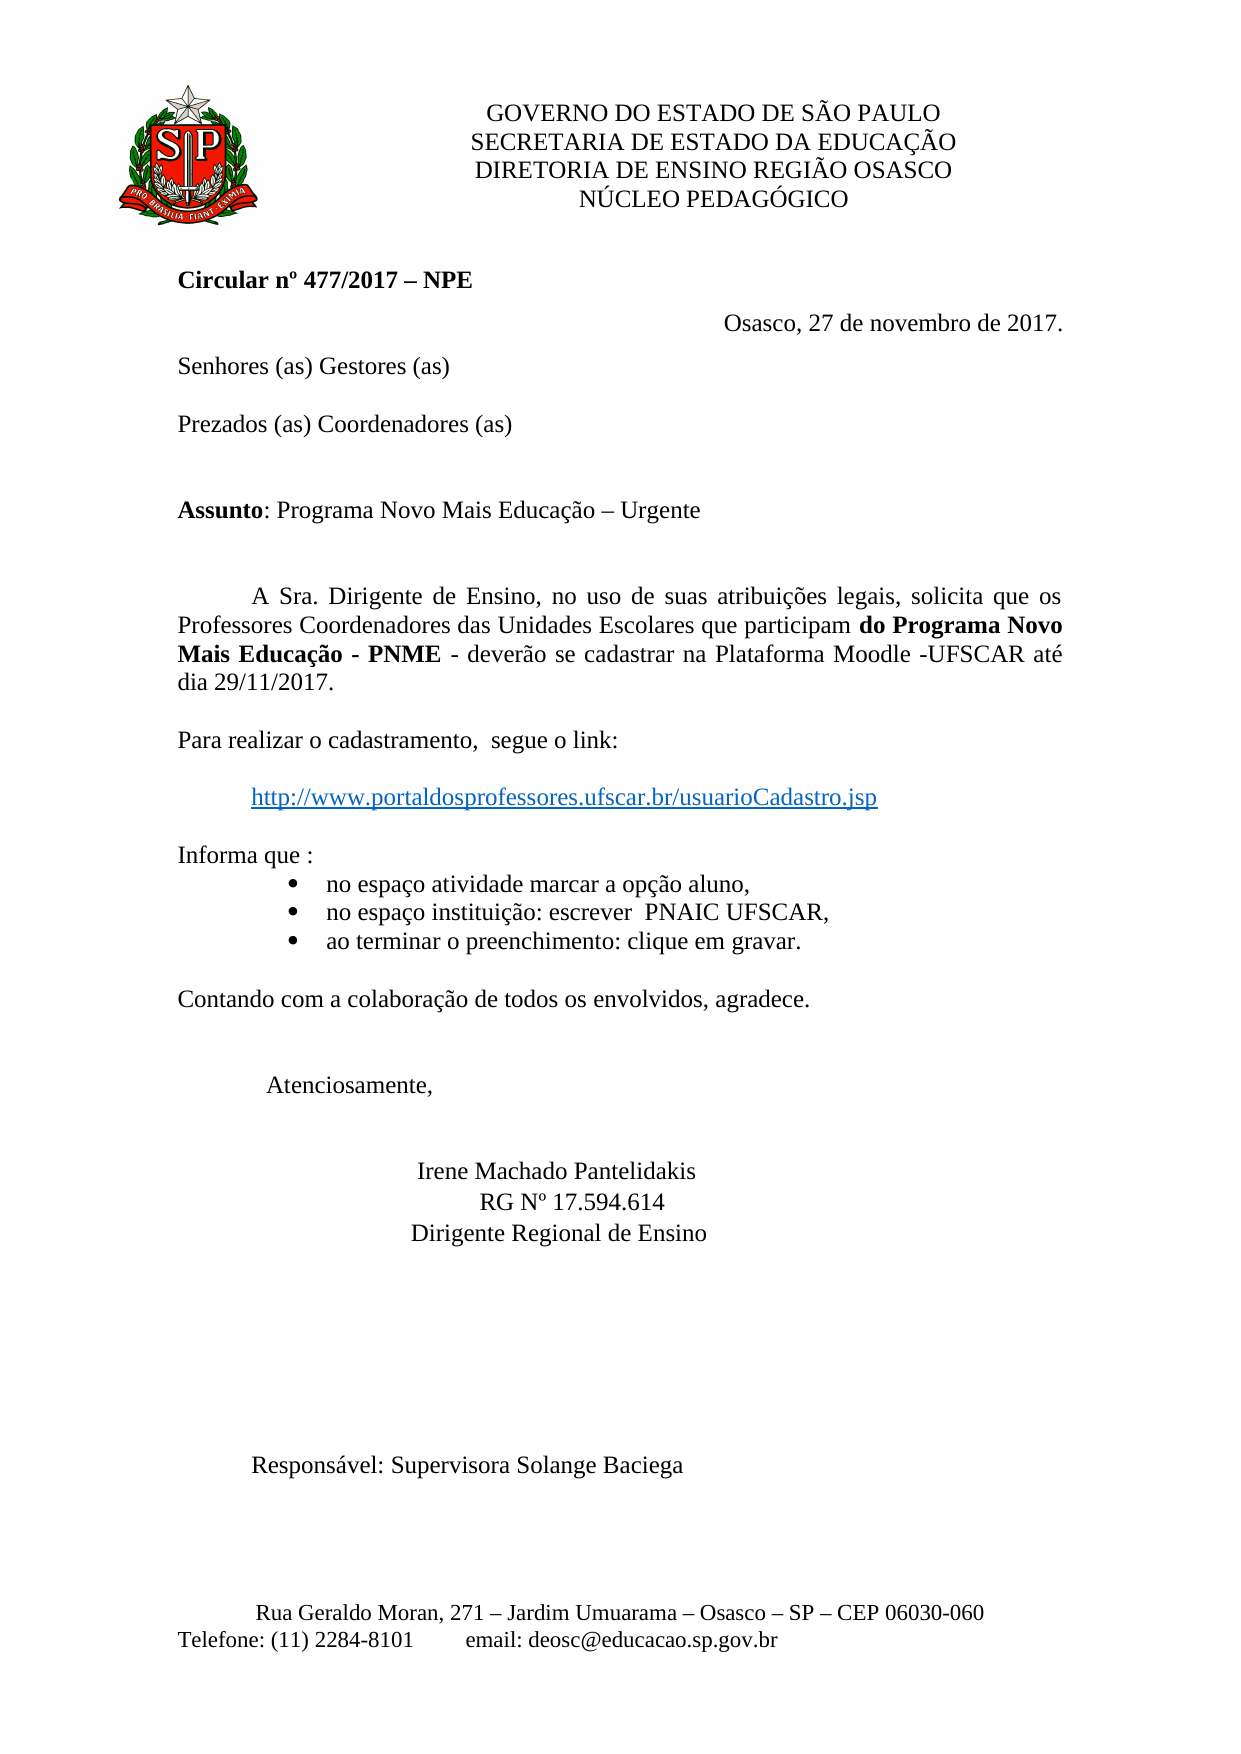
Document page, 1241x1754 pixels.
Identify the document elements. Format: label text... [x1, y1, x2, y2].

text Responsável: Supervisora Solange Baciega [177, 1451, 1063, 1479]
text Contando com a colaboração de todos os envolvidos, agradece. [177, 984, 1063, 1012]
text Senhores (as) Gestores (as) [177, 351, 1063, 380]
list no espaço atividade marcar a opção aluno, [288, 869, 1063, 897]
list no espaço instituição: escrever PNAIC UFSCAR, [288, 897, 1063, 926]
list ao terminar o preenchimento: clique em gravar. [288, 926, 1063, 955]
text Dirigente Regional de Ensino [281, 1218, 1063, 1247]
text Prezados (as) Coordenadores (as) [177, 409, 1063, 437]
text A Sra. Dirigente de Ensino, no uso de suas atribuições legais, solicita que os Professores Coordenadores das Unidades Escolares que participam do Programa Novo Mais Educação - PNME - deverão se cadastrar na Plataforma Moodle -UFSCAR até dia 29/11/2017. [177, 581, 1063, 696]
text Atenciosamente, [177, 1070, 1063, 1099]
text Para realizar o cadastramento, segue o link: [177, 725, 1063, 754]
text Informa que : [177, 840, 1063, 869]
text Osasco, 27 de novembro de 2017. [177, 308, 1063, 337]
picture [116, 85, 259, 226]
text Circular nº 477/2017 – NPE [177, 265, 1063, 294]
text http://www.portaldosprofessores.ufscar.br/usuarioCadastro.jsp [177, 782, 1063, 811]
text Irene Machado Pantelidakis [281, 1156, 1063, 1185]
text Assunto: Programa Novo Mais Educação – Urgente [177, 495, 1063, 524]
text RG Nº 17.594.614 [281, 1187, 1063, 1216]
